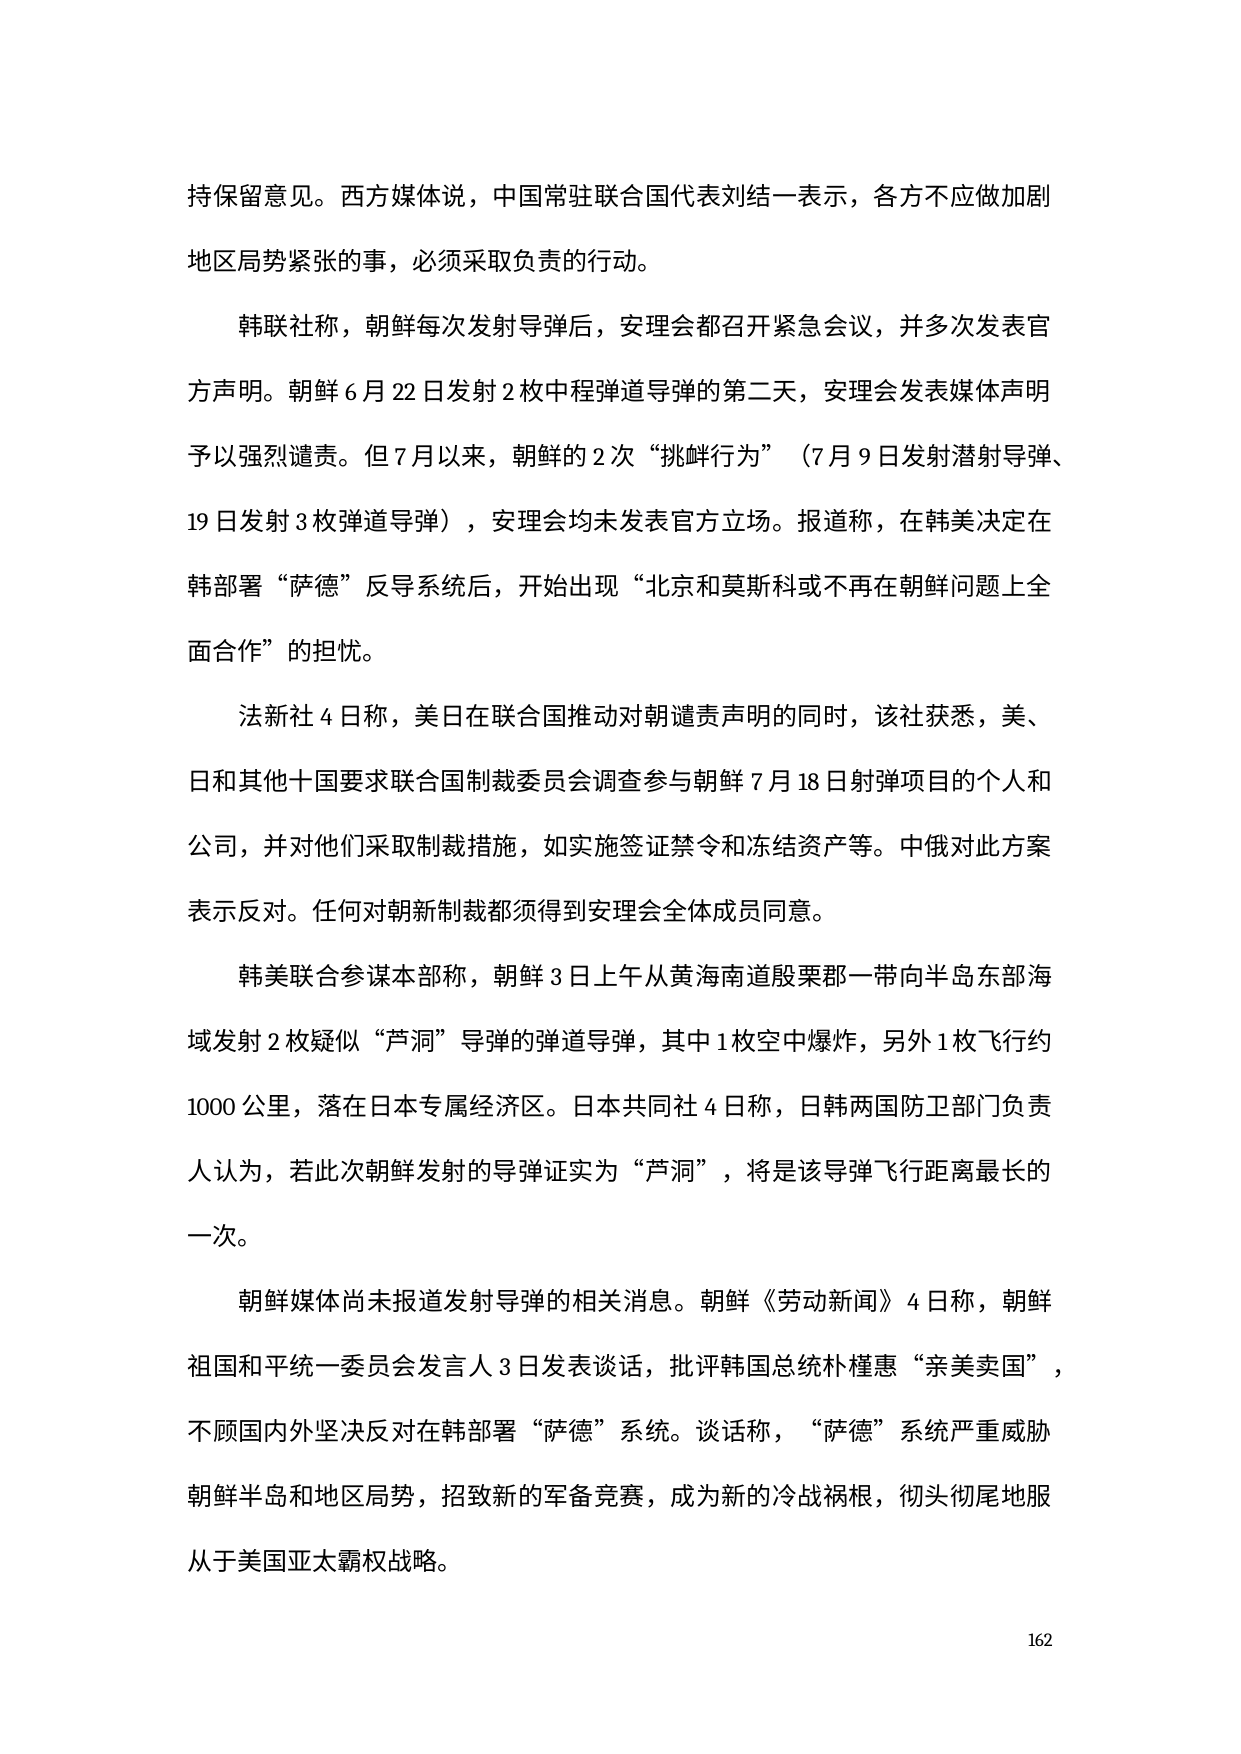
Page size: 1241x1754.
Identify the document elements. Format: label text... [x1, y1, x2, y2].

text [187, 162, 1053, 292]
text 朝鲜媒体尚未报道发射导弹的相关消息。朝鲜《劳动新闻》4日称，朝鲜祖国和平统一委员会发言人3日发表谈话，批评韩国总统朴槿惠“亲美卖国”，不顾国内外坚决反对在韩部署“萨德”系统。谈话称，“萨德”系统严重威胁朝鲜半岛和地区局势，招致新的军备竞赛，成为新的冷战祸根，彻头彻尾地服从于美国亚太霸权战略。 [187, 1267, 1053, 1592]
text 韩联社称，朝鲜每次发射导弹后，安理会都召开紧急会议，并多次发表官方声明。朝鲜6月22日发射2枚中程弹道导弹的第二天，安理会发表媒体声明予以强烈谴责。但7月以来，朝鲜的2次“挑衅行为”（7月9日发射潜射导弹、19日发射3枚弹道导弹），安理会均未发表官方立场。报道称，在韩美决定在韩部署“萨德”反导系统后，开始出现“北京和莫斯科或不再在朝鲜问题上全面合作”的担忧。 [187, 292, 1053, 682]
text 韩美联合参谋本部称，朝鲜3日上午从黄海南道殷栗郡一带向半岛东部海域发射2枚疑似“芦洞”导弹的弹道导弹，其中1枚空中爆炸，另外1枚飞行约1000公里，落在日本专属经济区。日本共同社4日称，日韩两国防卫部门负责人认为，若此次朝鲜发射的导弹证实为“芦洞”，将是该导弹飞行距离最长的一次。 [187, 942, 1053, 1267]
text 法新社4日称，美日在联合国推动对朝谴责声明的同时，该社获悉，美、日和其他十国要求联合国制裁委员会调查参与朝鲜7月18日射弹项目的个人和公司，并对他们采取制裁措施，如实施签证禁令和冻结资产等。中俄对此方案表示反对。任何对朝新制裁都须得到安理会全体成员同意。 [187, 682, 1053, 942]
